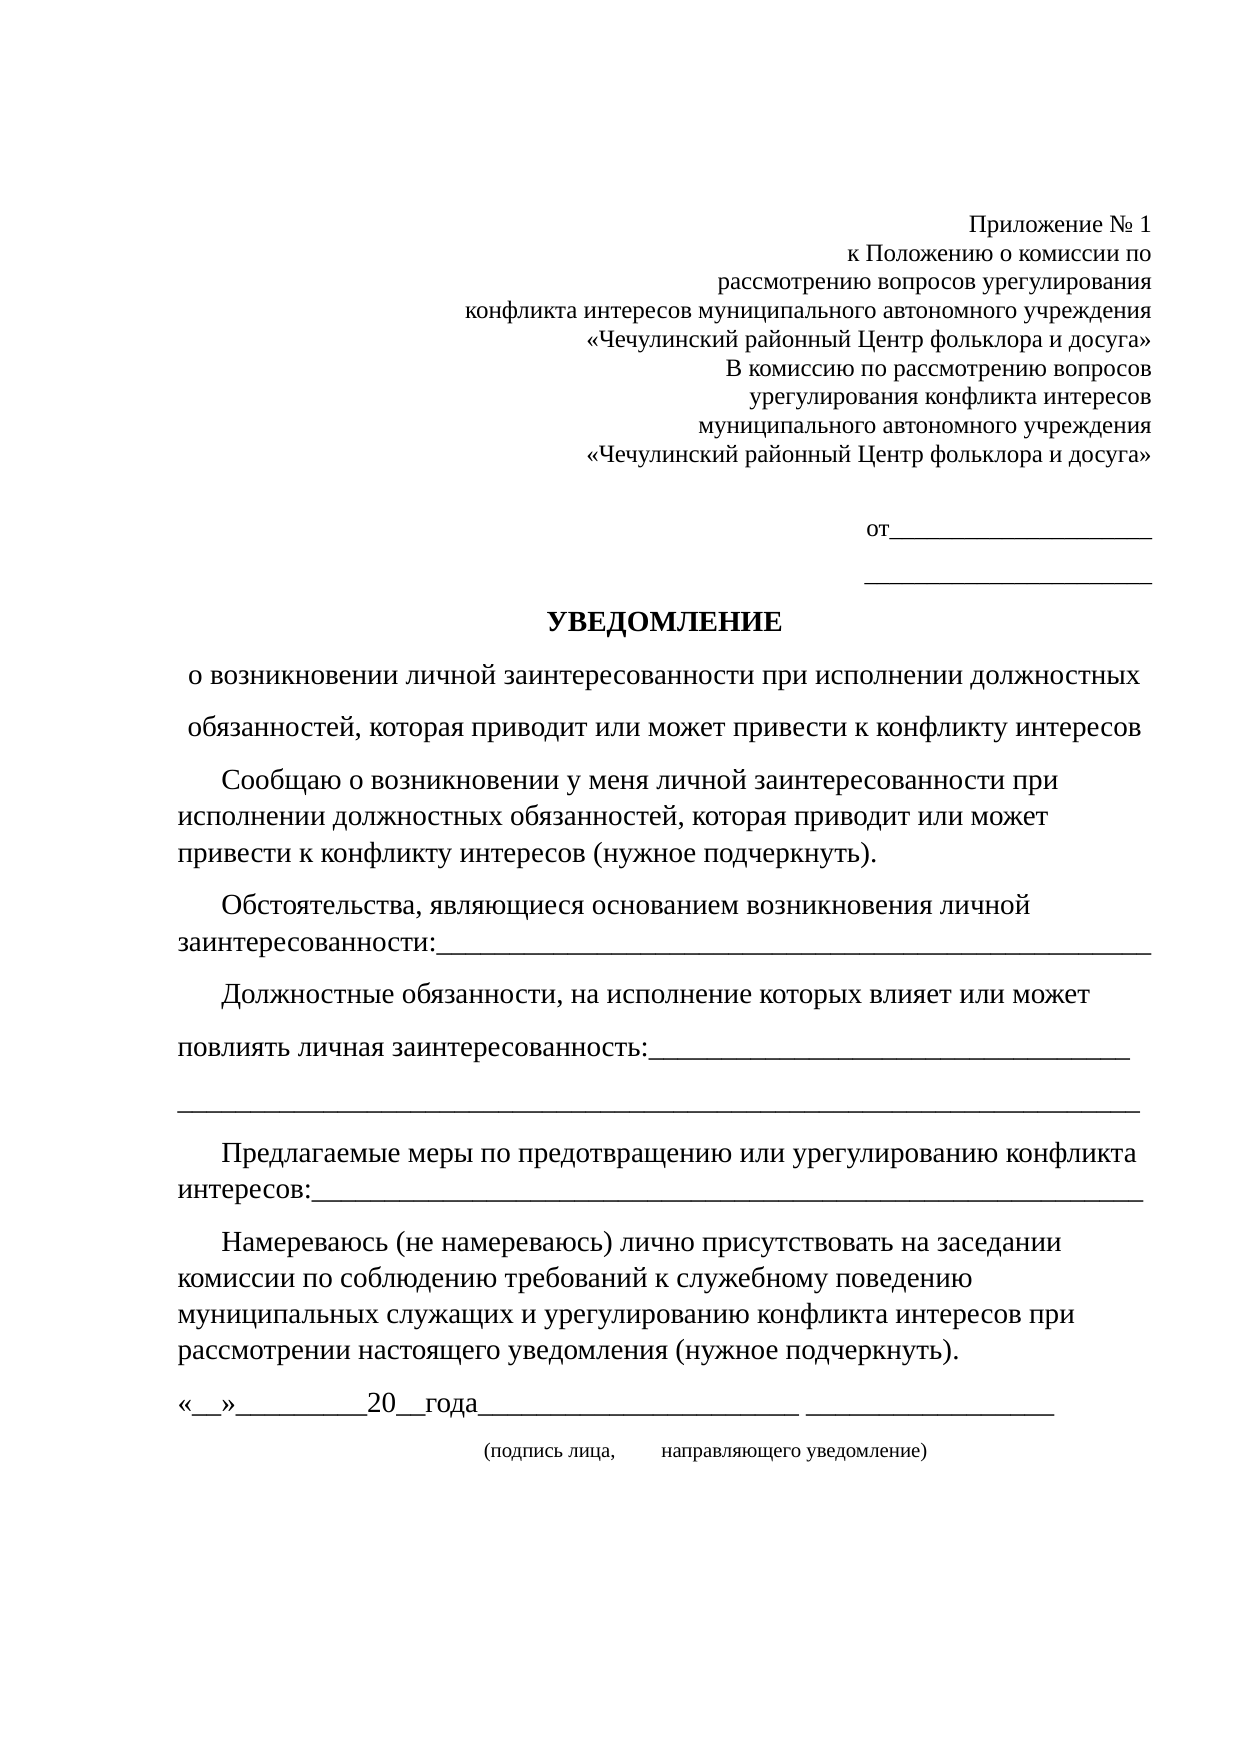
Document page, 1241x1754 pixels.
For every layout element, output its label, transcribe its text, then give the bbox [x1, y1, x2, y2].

text УВЕДОМЛЕНИЕ [177, 604, 1152, 637]
text (подпись лица, направляющего уведомление) [177, 1438, 1152, 1462]
text обязанностей, которая приводит или может привести к конфликту интересов [177, 709, 1152, 743]
text «Чечулинский районный Центр фольклора и досуга» [177, 439, 1152, 468]
text Предлагаемые меры по предотвращению или урегулированию конфликта интересов:_________________________________________________________ [177, 1135, 1152, 1204]
text рассмотрению вопросов урегулирования [177, 266, 1152, 295]
text Обстоятельства, являющиеся основанием возникновения личной заинтересованности:_________________________________________________ [177, 887, 1152, 957]
text муниципального автономного учреждения [177, 410, 1152, 439]
text урегулирования конфликта интересов [177, 381, 1152, 410]
text «__»_________20__года______________________ _________________ [177, 1385, 1152, 1419]
text Приложение № 1 [177, 209, 1152, 238]
text о возникновении личной заинтересованности при исполнении должностных [177, 657, 1152, 690]
text повлиять личная заинтересованность:_________________________________ [177, 1029, 1152, 1063]
text Намереваюсь (не намереваюсь) лично присутствовать на заседании комиссии по соблюдению требований к служебному поведению муниципальных служащих и урегулированию конфликта интересов при рассмотрении настоящего уведомления (нужное подчеркнуть). [177, 1224, 1152, 1366]
text к Положению о комиссии по [177, 238, 1152, 266]
text __________________________________________________________________ [177, 1082, 1152, 1116]
text Сообщаю о возникновении у меня личной заинтересованности при исполнении должностных обязанностей, которая приводит или может привести к конфликту интересов (нужное подчеркнуть). [177, 762, 1152, 868]
text В комиссию по рассмотрению вопросов [177, 353, 1152, 381]
text Должностные обязанности, на исполнение которых влияет или может [177, 976, 1152, 1010]
text конфликта интересов муниципального автономного учреждения [177, 295, 1152, 324]
text _______________________ [177, 558, 1152, 587]
text «Чечулинский районный Центр фольклора и досуга» [177, 324, 1152, 353]
text от_____________________ [177, 513, 1152, 542]
